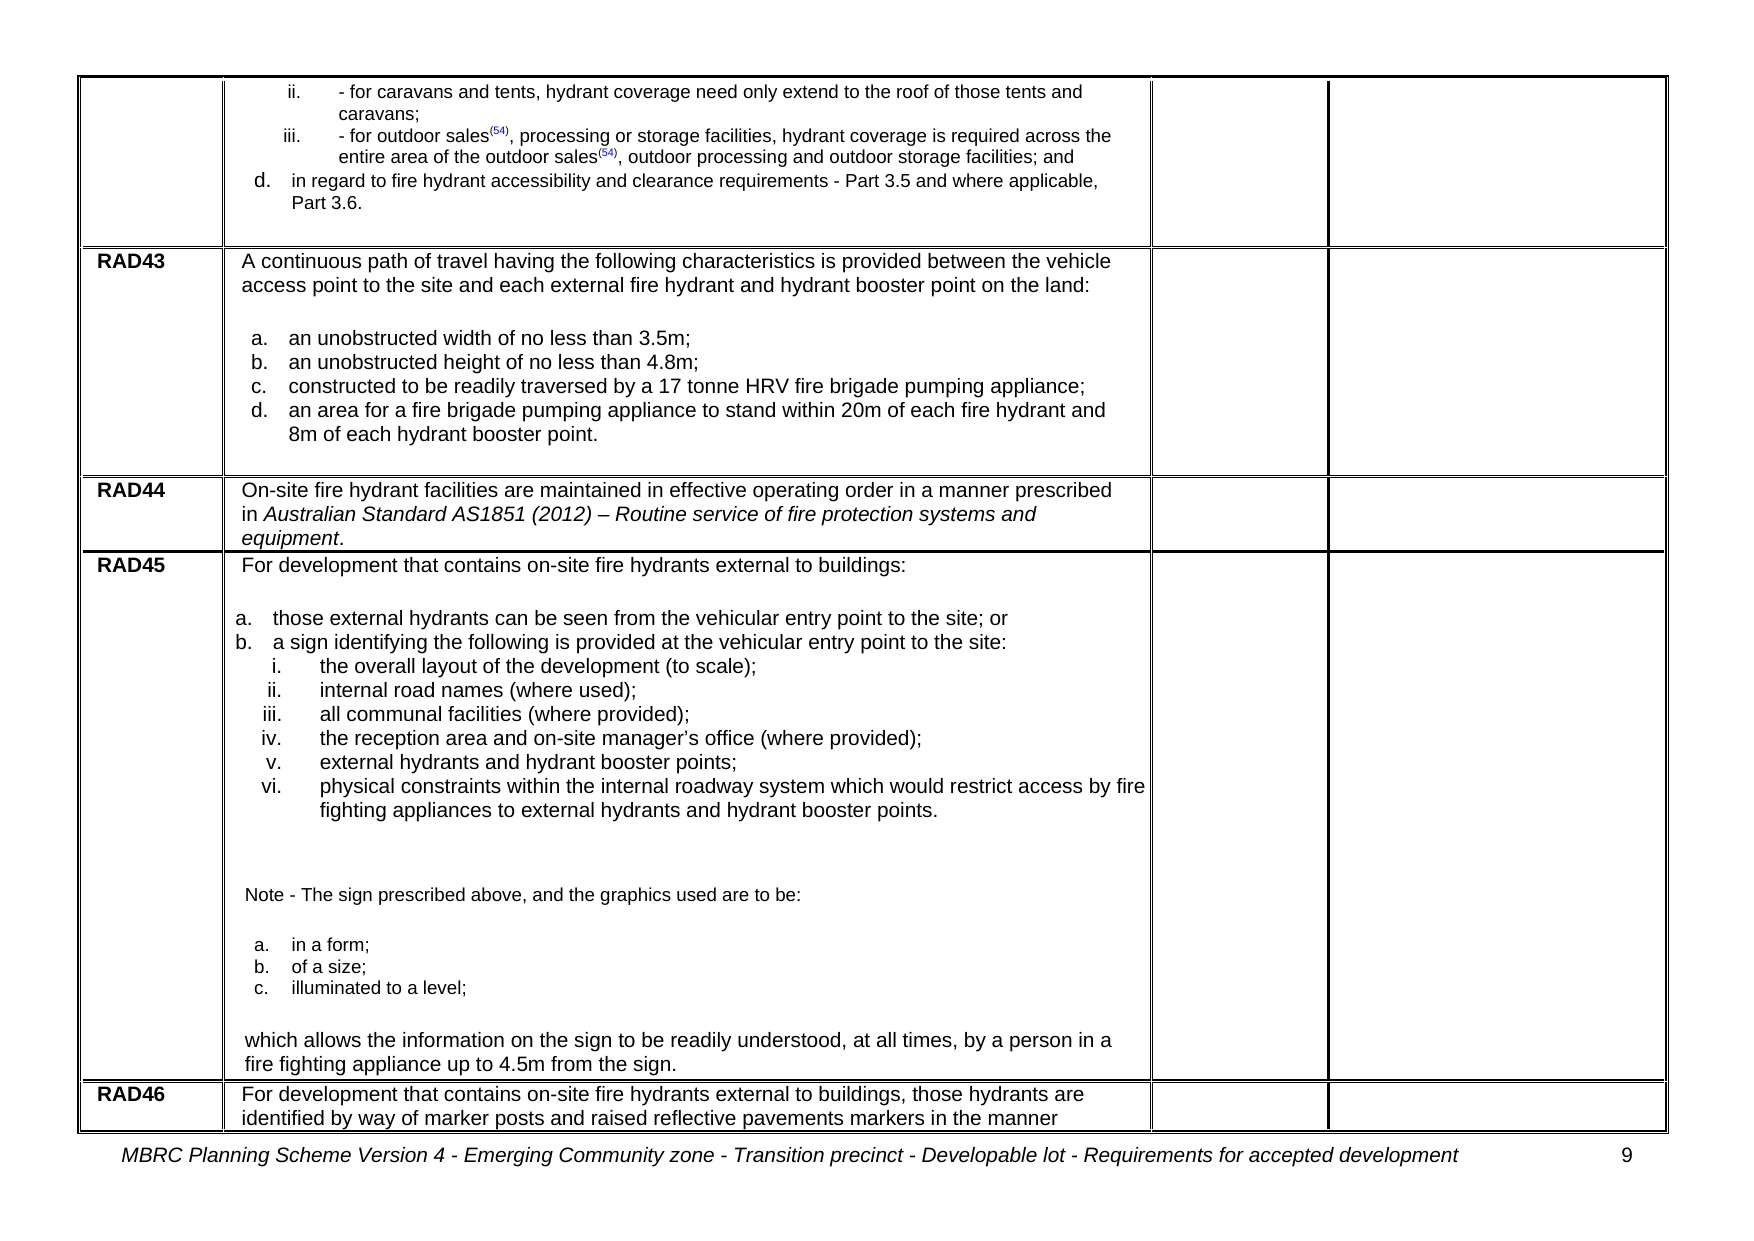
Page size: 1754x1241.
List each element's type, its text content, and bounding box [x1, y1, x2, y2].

table_cell RAD45 [81, 550, 222, 1079]
table_cell RAD42 [81, 78, 223, 246]
table_cell [1153, 249, 1327, 475]
table_cell [1328, 246, 1667, 475]
table_cell RAD44 [79, 475, 223, 550]
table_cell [224, 78, 1152, 246]
table_cell A continuous path of travel having the following characteristics is provided between the vehicle access point to the site and each external fire hydrant and hydrant booster point on the land: an unobstructed width of no less than 3.5m; an unobstructed height of no less than 4.8m; constructed to be readily traversed by a 17 tonne HRV fire brigade pumping appliance; an area for a fire brigade pumping appliance to stand within 20m of each fire hydrant and 8m of each hydrant booster point. [225, 249, 1150, 475]
table_cell For development that contains on-site fire hydrants external to buildings: those external hydrants can be seen from the vehicular entry point to the site; or a sign identifying the following is provided at the vehicular entry point to the site: the overall layout of the development (to scale); internal road names (where used); all communal facilities (where provided); the reception area and on-site manager’s office (where provided); external hydrants and hydrant booster points; physical constraints within the internal roadway system which would restrict access by fire fighting appliances to external hydrants and hydrant booster points. [225, 553, 1150, 1079]
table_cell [224, 1083, 1152, 1130]
table_cell [1328, 1079, 1666, 1130]
table_cell [1328, 475, 1667, 550]
table_cell RAD43 [79, 246, 223, 475]
table_cell RAD46 [81, 1079, 223, 1130]
table_cell [1330, 550, 1665, 1079]
table_cell [1153, 478, 1327, 550]
table_cell [1153, 553, 1327, 1079]
table_cell [1328, 78, 1665, 246]
table_cell [1152, 1083, 1328, 1130]
table_cell [1152, 78, 1328, 246]
table_cell On-site fire hydrant facilities are maintained in effective operating order in a manner prescribed in Australian Standard AS1851 (2012) – Routine service of fire protection systems and equipment. [225, 478, 1150, 550]
